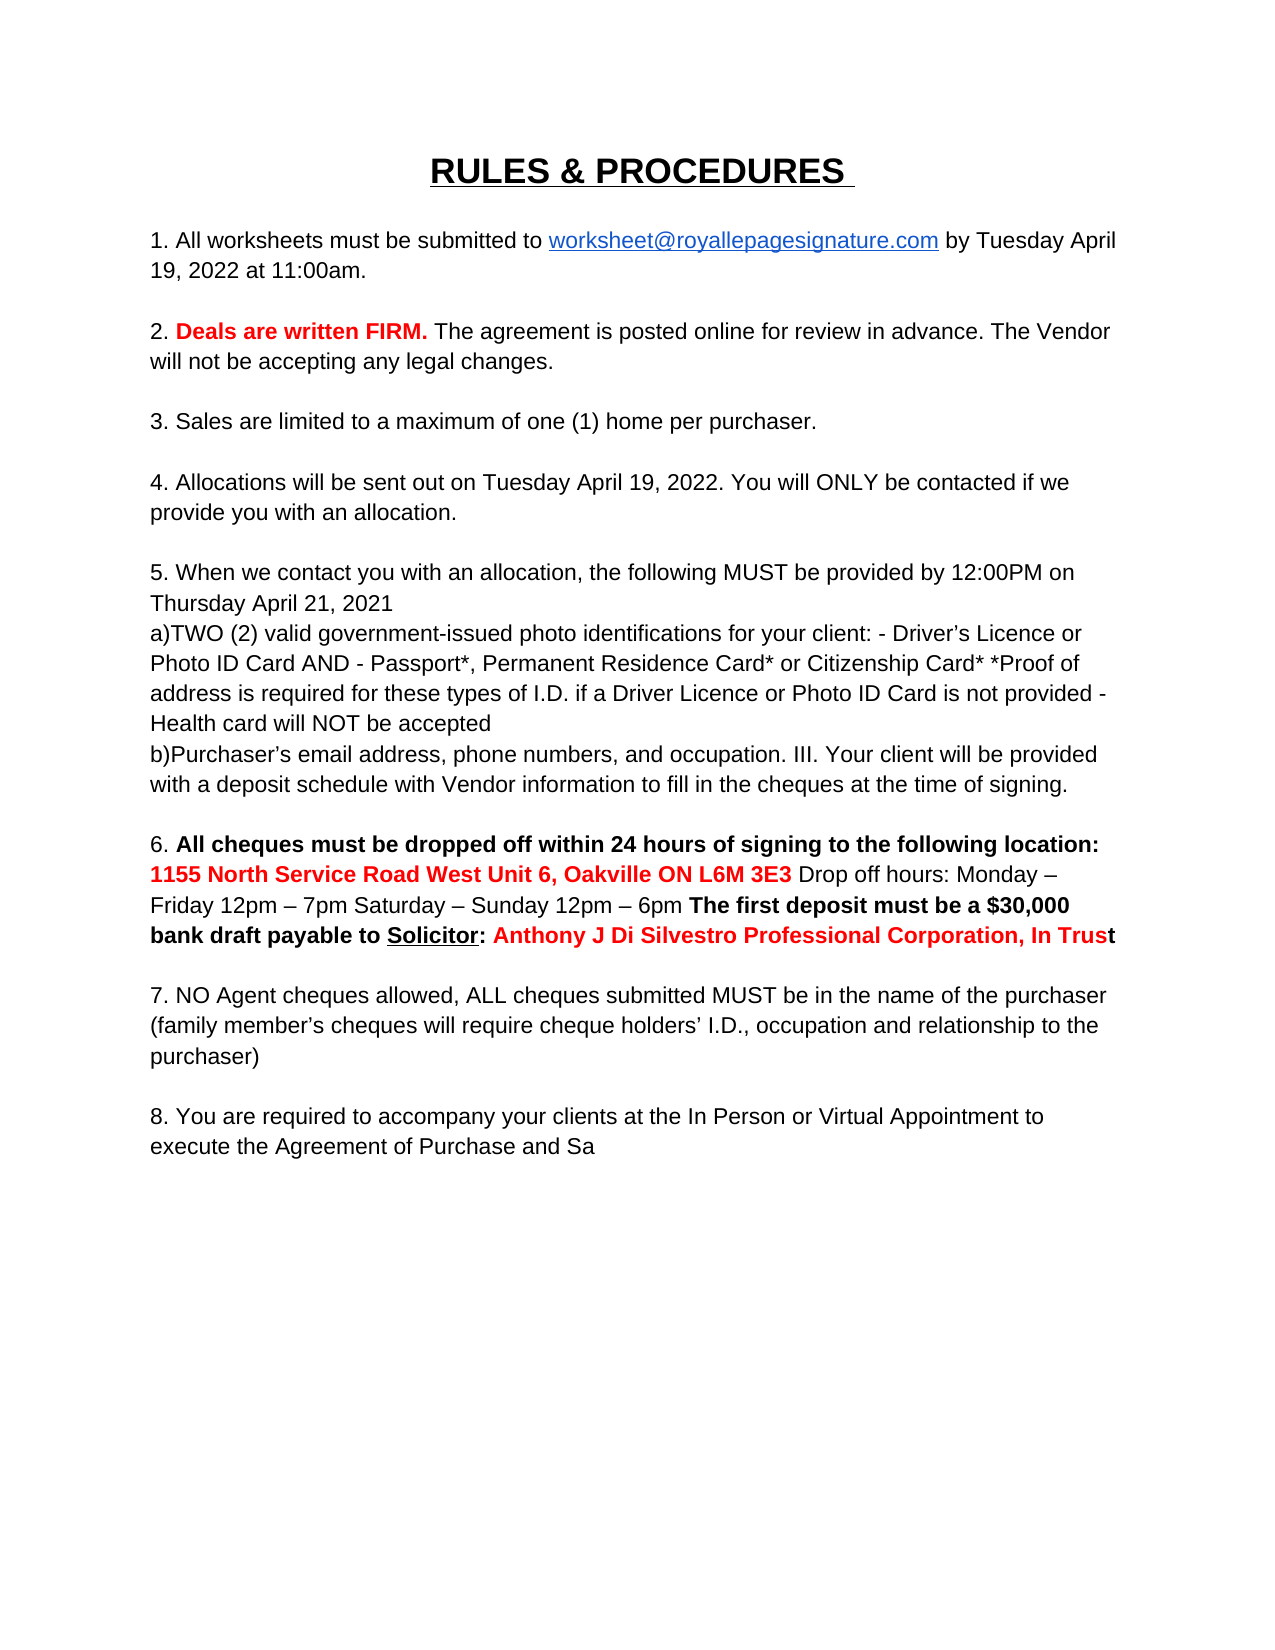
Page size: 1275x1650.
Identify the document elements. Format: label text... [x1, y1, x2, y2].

text 3. Sales are limited to a maximum of one (1) home per purchaser. [150, 408, 1125, 434]
text 8. You are required to accompany your clients at the In Person or Virtual Appointment to execute the Agreement of Purchase and Sa [150, 1103, 1125, 1159]
text RULES & PROCEDURES [150, 150, 1125, 191]
text 1. All worksheets must be submitted to worksheet@royallepagesignature.com by Tuesday April 19, 2022 at 11:00am. [150, 227, 1125, 283]
text 2. Deals are written FIRM. The agreement is posted online for review in advance. The Vendor will not be accepting any legal changes. [150, 318, 1125, 374]
text 4. Allocations will be sent out on Tuesday April 19, 2022. You will ONLY be contacted if we provide you with an allocation. [150, 469, 1125, 525]
text 6. All cheques must be dropped off within 24 hours of signing to the following location: 1155 North Service Road West Unit 6, Oakville ON L6M 3E3 Drop off hours: Monday – Friday 12pm – 7pm Saturday – Sunday 12pm – 6pm The first deposit must be a $30,000 bank draft payable to Solicitor: Anthony J Di Silvestro Professional Corporation, In Trust [150, 831, 1125, 948]
text b)Purchaser’s email address, phone numbers, and occupation. III. Your client will be provided with a deposit schedule with Vendor information to fill in the cheques at the time of signing. [150, 741, 1125, 797]
text a)TWO (2) valid government-issued photo identifications for your client: - Driver’s Licence or Photo ID Card AND - Passport*, Permanent Residence Card* or Citizenship Card* *Proof of address is required for these types of I.D. if a Driver Licence or Photo ID Card is not provided - Health card will NOT be accepted [150, 620, 1125, 737]
text 7. NO Agent cheques allowed, ALL cheques submitted MUST be in the name of the purchaser (family member’s cheques will require cheque holders’ I.D., occupation and relationship to the purchaser) [150, 982, 1125, 1069]
text 5. When we contact you with an allocation, the following MUST be provided by 12:00PM on Thursday April 21, 2021 [150, 559, 1125, 616]
